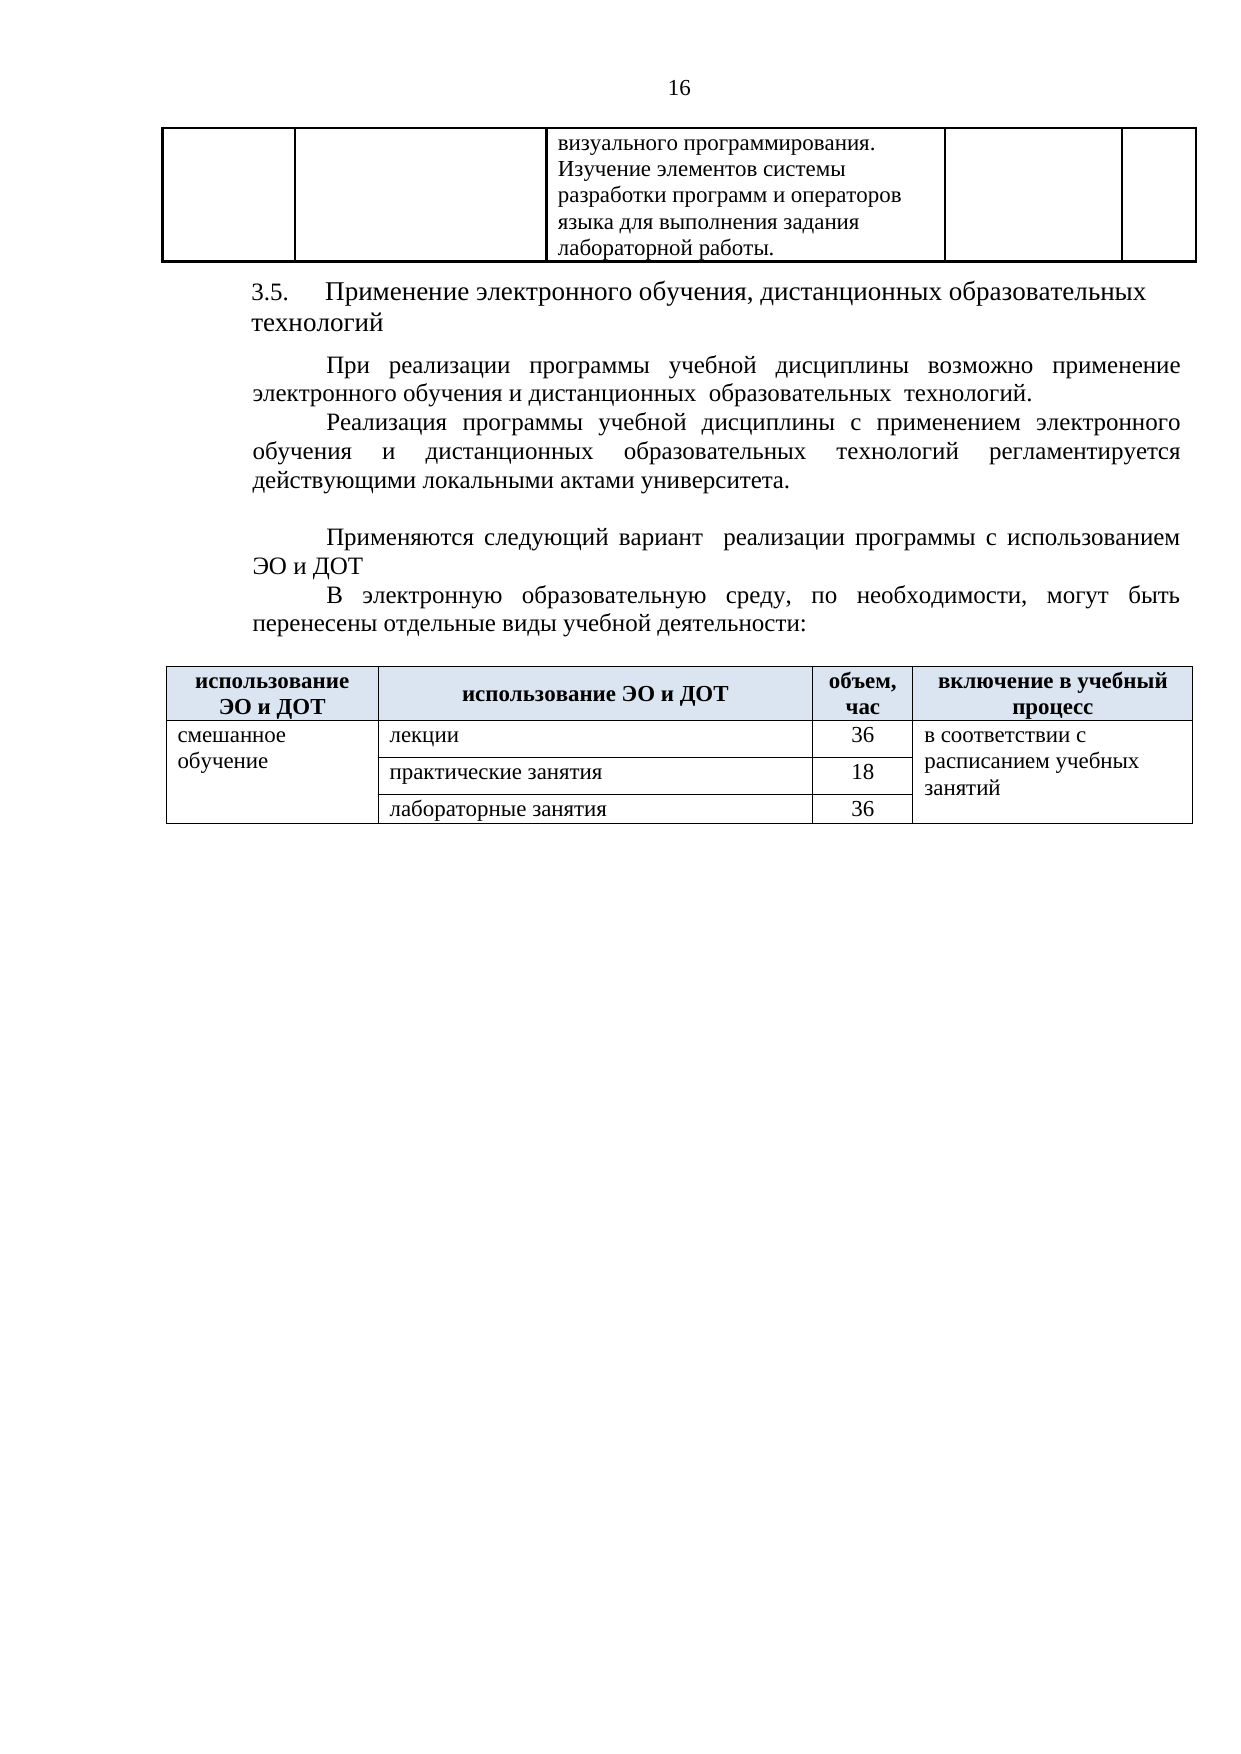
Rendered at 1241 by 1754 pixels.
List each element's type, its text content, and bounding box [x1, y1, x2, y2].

subtitle Применение электронного обучения, дистанционных образовательных технологий [251, 275, 1181, 337]
table_cell 5 [1123, 129, 1195, 260]
table_cell в соответствии с расписанием учебных занятий [913, 721, 1192, 823]
table_cell 36 [813, 721, 912, 757]
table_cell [946, 129, 1121, 260]
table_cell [548, 129, 944, 260]
text Применяются следующий вариант реализации программы с использованием ЭО и ДОТ [252, 522, 1181, 580]
table_cell 36 [813, 795, 912, 823]
table_header включение в учебный процесс [913, 667, 1192, 720]
table_header использование ЭО и ДОТ [379, 667, 812, 720]
table_cell смешанное обучение [167, 721, 378, 823]
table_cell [164, 129, 294, 260]
text Реализация программы учебной дисциплины с применением электронного обучения и дистанционных образовательных технологий регламентируется действующими локальными актами университета. [252, 407, 1181, 493]
table_header использование ЭО и ДОТ [167, 667, 378, 720]
table_cell лекции [379, 721, 812, 757]
text В электронную образовательную среду, по необходимости, могут быть перенесены отдельные виды учебной деятельности: [252, 580, 1181, 637]
table_cell лабораторные занятия [379, 795, 812, 823]
table_cell практические занятия [379, 758, 812, 794]
table_header объем, час [813, 667, 912, 720]
table_cell 18 [813, 758, 912, 794]
text При реализации программы учебной дисциплины возможно применение электронного обучения и дистанционных образовательных технологий. [252, 350, 1181, 407]
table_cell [296, 129, 545, 260]
